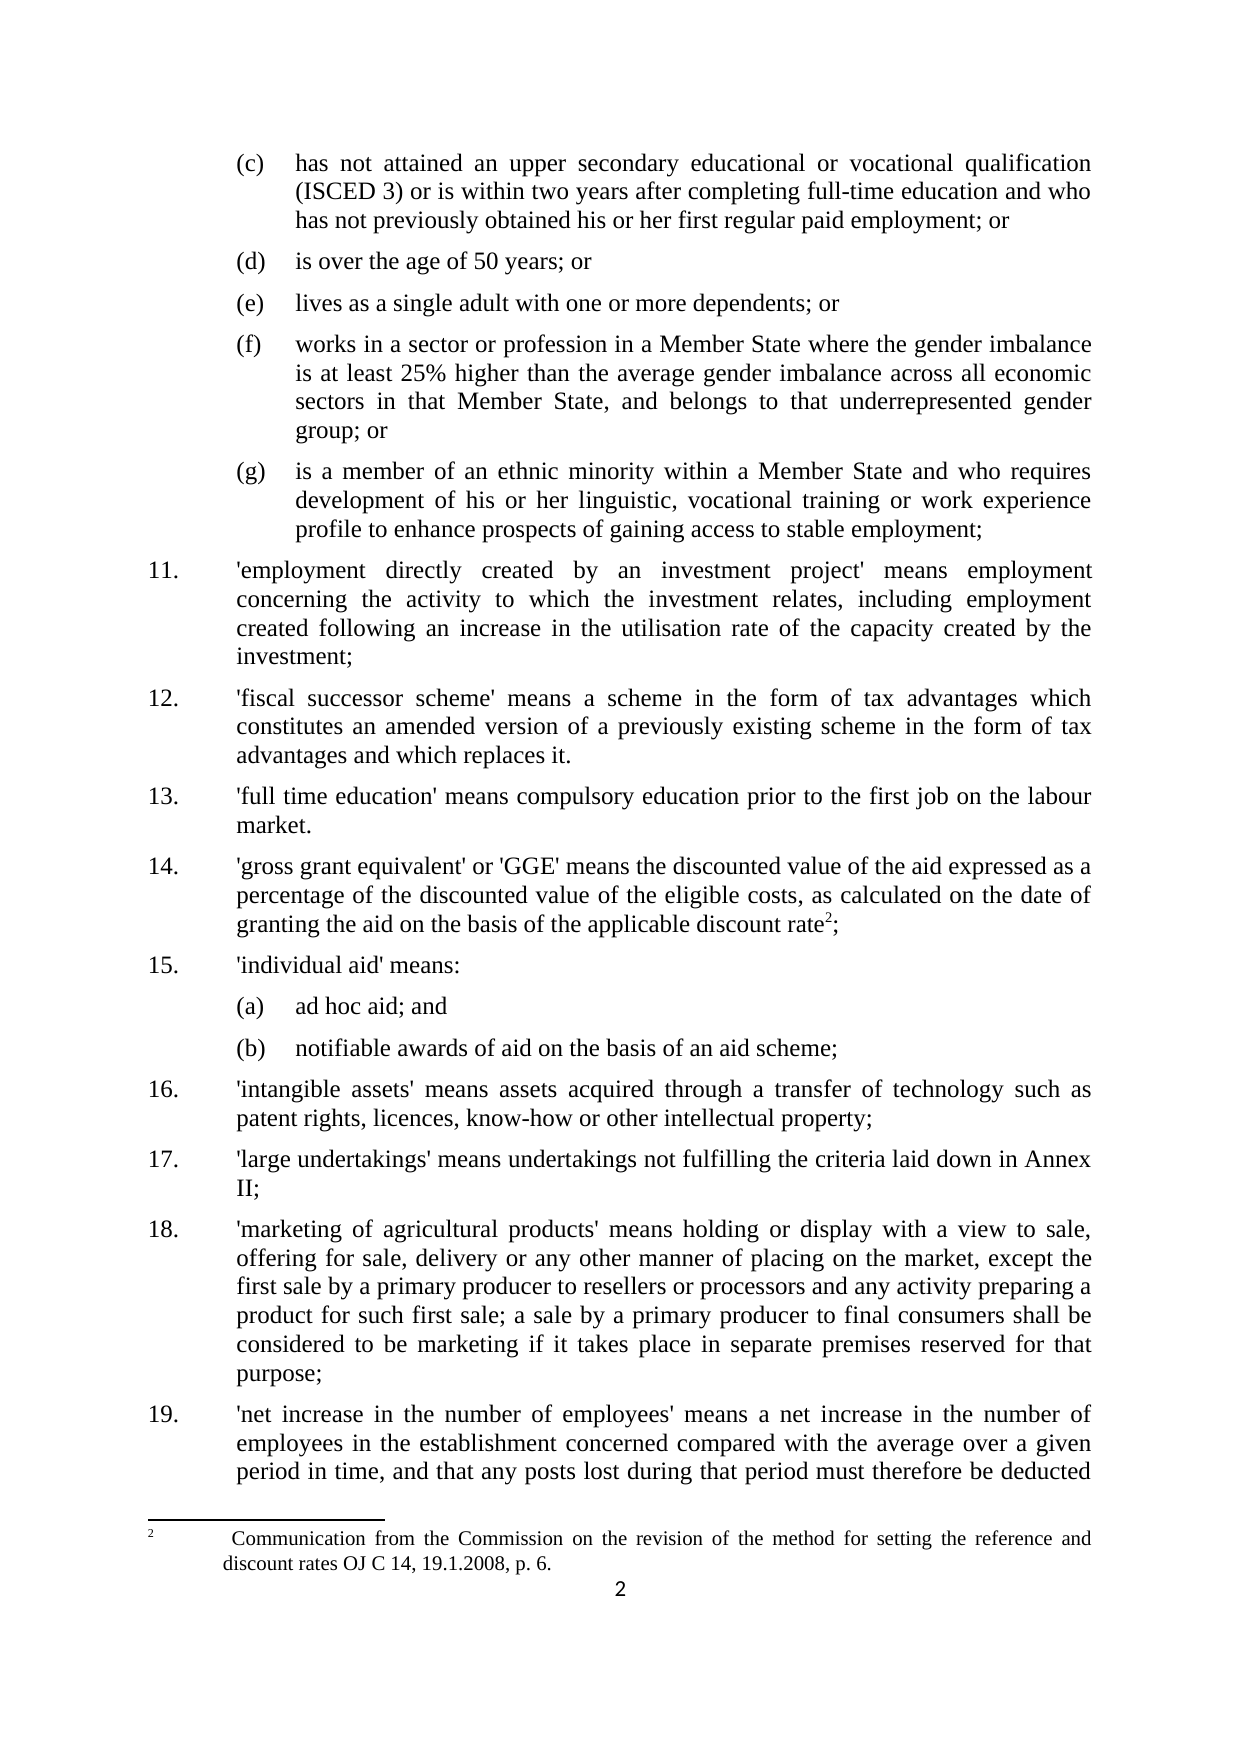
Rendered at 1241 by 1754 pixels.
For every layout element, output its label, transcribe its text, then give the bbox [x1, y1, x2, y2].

text is a member of an ethnic minority within a Member State and who requires development of his or her linguistic, vocational training or work experience profile to enhance prospects of gaining access to stable employment; [236, 456, 1093, 543]
text lives as a single adult with one or more dependents; or [236, 288, 1093, 316]
text works in a sector or profession in a Member State where the gender imbalance is at least 25% higher than the average gender imbalance across all economic sectors in that Member State, and belongs to that underrepresented gender group; or [236, 329, 1093, 444]
text 'individual aid' means: [148, 950, 1093, 979]
text notifiable awards of aid on the basis of an aid scheme; [236, 1033, 1093, 1061]
text 'intangible assets' means assets acquired through a transfer of technology such as patent rights, licences, know-how or other intellectual property; [148, 1074, 1093, 1131]
text 'gross grant equivalent' or 'GGE' means the discounted value of the aid expressed as a percentage of the discounted value of the eligible costs, as calculated on the date of granting the aid on the basis of the applicable discount rate; [148, 851, 1093, 938]
text 'fiscal successor scheme' means a scheme in the form of tax advantages which constitutes an amended version of a previously existing scheme in the form of tax advantages and which replaces it. [148, 683, 1093, 769]
text is over the age of 50 years; or [236, 246, 1093, 275]
list ad hoc aid; and [236, 991, 1093, 1020]
text 'marketing of agricultural products' means holding or display with a view to sale, offering for sale, delivery or any other manner of placing on the market, except the first sale by a primary producer to resellers or processors and any activity preparing a product for such first sale; a sale by a primary producer to final consumers shall be considered to be marketing if it takes place in separate premises reserved for that purpose; [148, 1214, 1093, 1386]
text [148, 1399, 1093, 1485]
text has not attained an upper secondary educational or vocational qualification (ISCED 3) or is within two years after completing full-time education and who has not previously obtained his or her first regular paid employment; or [236, 148, 1093, 234]
text 'full time education' means compulsory education prior to the first job on the labour market. [148, 781, 1093, 839]
text 'large undertakings' means undertakings not fulfilling the criteria laid down in Annex II; [148, 1144, 1093, 1201]
text 'employment directly created by an investment project' means employment concerning the activity to which the investment relates, including employment created following an increase in the utilisation rate of the capacity created by the investment; [148, 555, 1093, 670]
